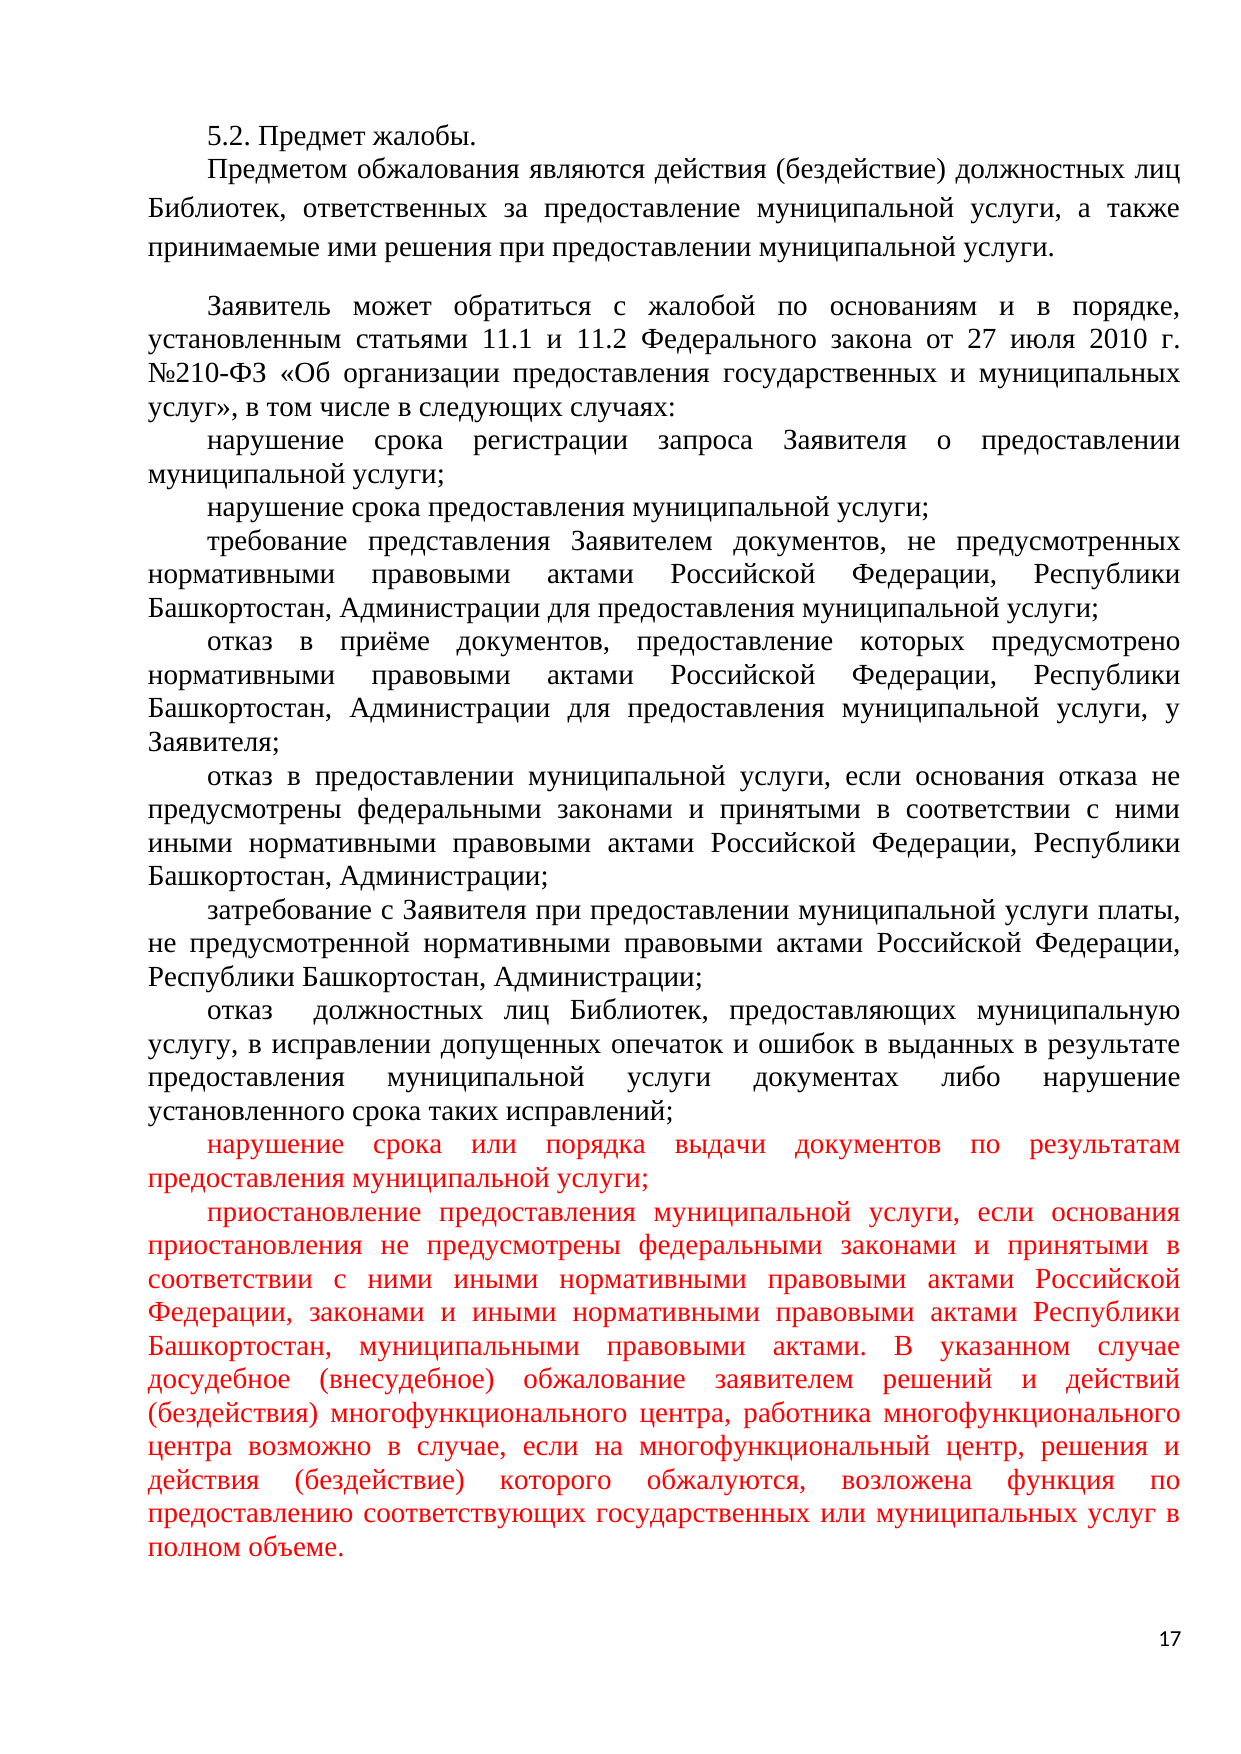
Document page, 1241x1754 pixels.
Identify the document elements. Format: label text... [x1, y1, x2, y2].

text 5.2. Предмет жалобы. [148, 118, 1181, 152]
text отказ должностных лиц Библиотек, предоставляющих муниципальную услугу, в исправлении допущенных опечаток и ошибок в выданных в результате предоставления муниципальной услуги документах либо нарушение установленного срока таких исправлений; [148, 992, 1181, 1127]
text нарушение срока или порядка выдачи документов по результатам предоставления муниципальной услуги; [148, 1127, 1181, 1194]
text Предметом обжалования являются действия (бездействие) должностных лиц Библиотек, ответственных за предоставление муниципальной услуги, а также принимаемые ими решения при предоставлении муниципальной услуги. [148, 152, 1181, 262]
text требование представления Заявителем документов, не предусмотренных нормативными правовыми актами Российской Федерации, Республики Башкортостан, Администрации для предоставления муниципальной услуги; [148, 523, 1181, 623]
text приостановление предоставления муниципальной услуги, если основания приостановления не предусмотрены федеральными законами и принятыми в соответствии с ними иными нормативными правовыми актами Российской Федерации, законами и иными нормативными правовыми актами Республики Башкортостан, муниципальными правовыми актами. В указанном случае досудебное (внесудебное) обжалование заявителем решений и действий (бездействия) многофункционального центра, работника многофункционального центра возможно в случае, если на многофункциональный центр, решения и действия (бездействие) которого обжалуются, возложена функция по предоставлению соответствующих государственных или муниципальных услуг в полном объеме. [148, 1194, 1181, 1563]
text нарушение срока предоставления муниципальной услуги; [148, 489, 1181, 523]
text отказ в предоставлении муниципальной услуги, если основания отказа не предусмотрены федеральными законами и принятыми в соответствии с ними иными нормативными правовыми актами Российской Федерации, Республики Башкортостан, Администрации; [148, 758, 1181, 892]
text нарушение срока регистрации запроса Заявителя о предоставлении муниципальной услуги; [148, 422, 1181, 489]
text затребование с Заявителя при предоставлении муниципальной услуги платы, не предусмотренной нормативными правовыми актами Российской Федерации, Республики Башкортостан, Администрации; [148, 892, 1181, 992]
text отказ в приёме документов, предоставление которых предусмотрено нормативными правовыми актами Российской Федерации, Республики Башкортостан, Администрации для предоставления муниципальной услуги, у Заявителя; [148, 623, 1181, 758]
text Заявитель может обратиться с жалобой по основаниям и в порядке, установленным статьями 11.1 и 11.2 Федерального закона от 27 июля . №210-ФЗ «Об организации предоставления государственных и муниципальных услуг», в том числе в следующих случаях: [148, 288, 1181, 422]
